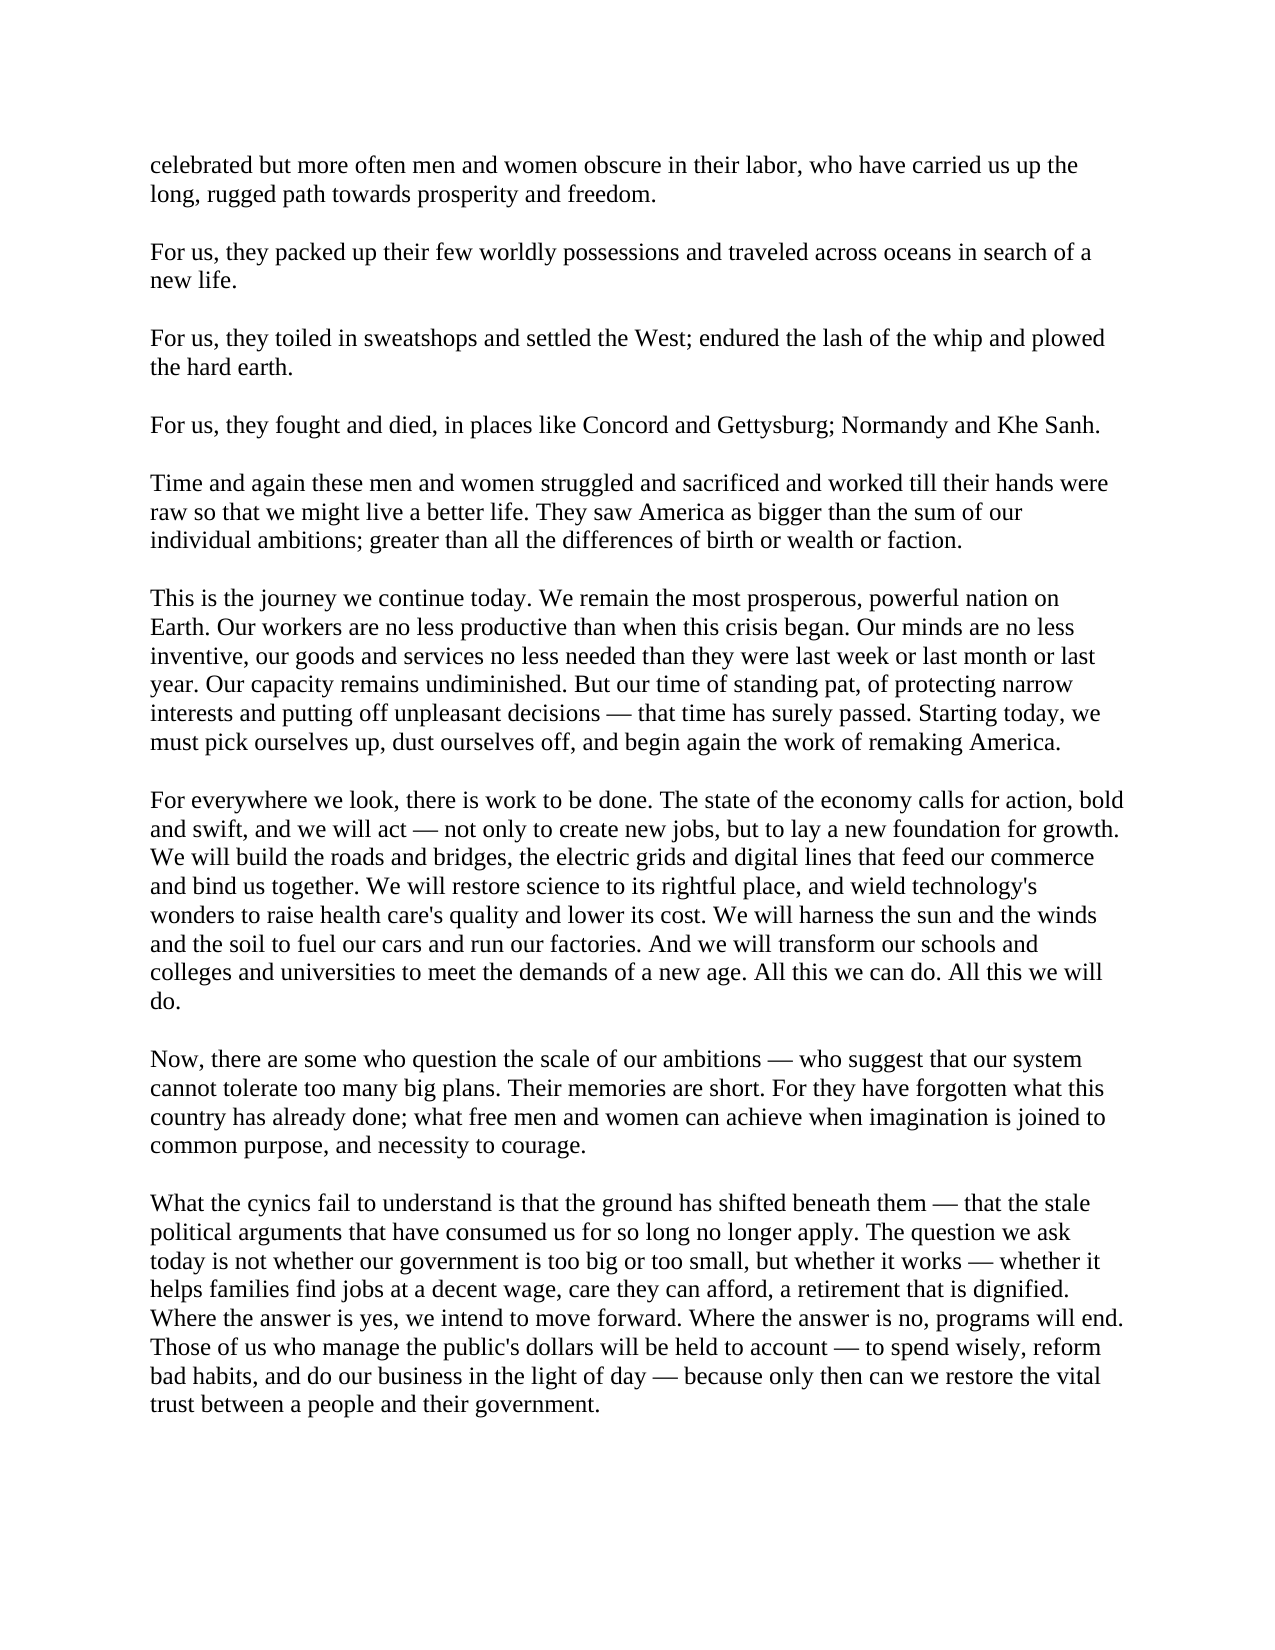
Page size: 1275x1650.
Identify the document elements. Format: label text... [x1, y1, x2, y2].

text For us, they toiled in sweatshops and settled the West; endured the lash of the whip and plowed the hard earth. [150, 323, 1125, 381]
text This is the journey we continue today. We remain the most prosperous, powerful nation on Earth. Our workers are no less productive than when this crisis began. Our minds are no less inventive, our goods and services no less needed than they were last week or last month or last year. Our capacity remains undiminished. But our time of standing pat, of protecting narrow interests and putting off unpleasant decisions — that time has surely passed. Starting today, we must pick ourselves up, dust ourselves off, and begin again the work of remaking America. [150, 583, 1125, 756]
text What the cynics fail to understand is that the ground has shifted beneath them — that the stale political arguments that have consumed us for so long no longer apply. The question we ask today is not whether our government is too big or too small, but whether it works — whether it helps families find jobs at a decent wage, care they can afford, a retirement that is dignified. Where the answer is yes, we intend to move forward. Where the answer is no, programs will end. Those of us who manage the public's dollars will be held to account — to spend wisely, reform bad habits, and do our business in the light of day — because only then can we restore the vital trust between a people and their government. [150, 1188, 1125, 1418]
text For us, they fought and died, in places like Concord and Gettysburg; Normandy and Khe Sanh. [150, 410, 1125, 439]
text For us, they packed up their few worldly possessions and traveled across oceans in search of a new life. [150, 237, 1125, 294]
text For everywhere we look, there is work to be done. The state of the economy calls for action, bold and swift, and we will act — not only to create new jobs, but to lay a new foundation for growth. We will build the roads and bridges, the electric grids and digital lines that feed our commerce and bind us together. We will restore science to its rightful place, and wield technology's wonders to raise health care's quality and lower its cost. We will harness the sun and the winds and the soil to fuel our cars and run our factories. And we will transform our schools and colleges and universities to meet the demands of a new age. All this we can do. All this we will do. [150, 785, 1125, 1015]
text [150, 150, 1125, 207]
text Time and again these men and women struggled and sacrificed and worked till their hands were raw so that we might live a better life. They saw America as bigger than the sum of our individual ambitions; greater than all the differences of birth or wealth or faction. [150, 468, 1125, 554]
text Now, there are some who question the scale of our ambitions — who suggest that our system cannot tolerate too many big plans. Their memories are short. For they have forgotten what this country has already done; what free men and women can achieve when imagination is joined to common purpose, and necessity to courage. [150, 1044, 1125, 1159]
